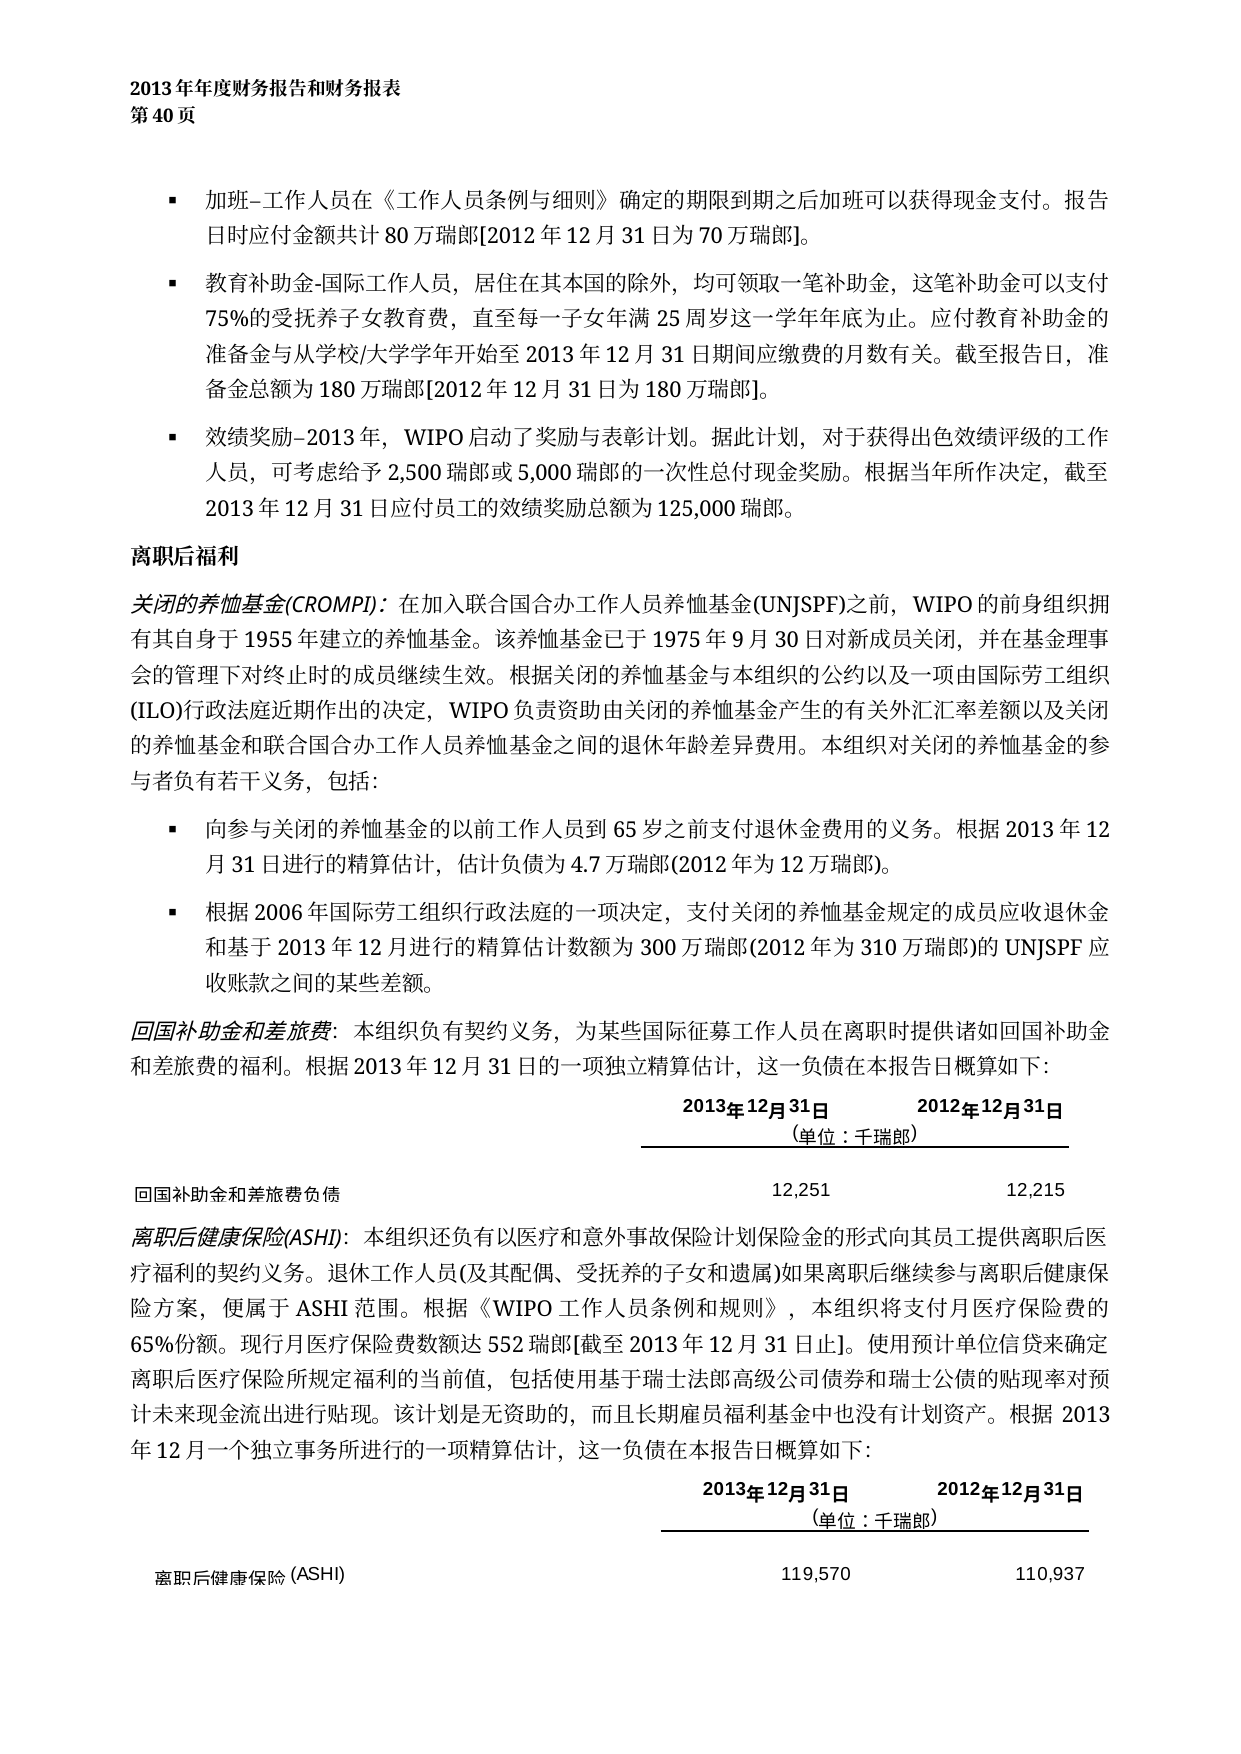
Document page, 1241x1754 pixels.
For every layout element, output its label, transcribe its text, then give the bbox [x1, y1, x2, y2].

list 向参与关闭的养恤基金的以前工作人员到65岁之前支付退休金费用的义务。根据2013年12月31日进行的精算估计，估计负债为4.7万瑞郎(2012年为12万瑞郎)。 [167, 808, 1110, 879]
list 加班–工作人员在《工作人员条例与细则》确定的期限到期之后加班可以获得现金支付。报告日时应付金额共计80万瑞郎[2012年12月31日为70万瑞郎]。 [167, 179, 1110, 250]
text 离职后福利 [130, 535, 1110, 571]
text 关闭的养恤基金(CROMPI)：在加入联合国合办工作人员养恤基金(UNJSPF)之前，WIPO的前身组织拥有其自身于1955年建立的养恤基金。该养恤基金已于1975年9月30日对新成员关闭，并在基金理事会的管理下对终止时的成员继续生效。根据关闭的养恤基金与本组织的公约以及一项由国际劳工组织(ILO)行政法庭近期作出的决定，WIPO负责资助由关闭的养恤基金产生的有关外汇汇率差额以及关闭的养恤基金和联合国合办工作人员养恤基金之间的退休年龄差异费用。本组织对关闭的养恤基金的参与者负有若干义务，包括： [130, 583, 1110, 796]
text 离职后健康保险(ASHI)：本组织还负有以医疗和意外事故保险计划保险金的形式向其员工提供离职后医疗福利的契约义务。退休工作人员(及其配偶、受抚养的子女和遗属)如果离职后继续参与离职后健康保险方案，便属于ASHI范围。根据《WIPO工作人员条例和规则》，本组织将支付月医疗保险费的65%份额。现行月医疗保险费数额达552瑞郎[截至2013年12月31日止]。使用预计单位信贷来确定离职后医疗保险所规定福利的当前值，包括使用基于瑞士法郎高级公司债券和瑞士公债的贴现率对预计未来现金流出进行贴现。该计划是无资助的，而且长期雇员福利基金中也没有计划资产。根据2013年12月一个独立事务所进行的一项精算估计，这一负债在本报告日概算如下： [130, 1217, 1110, 1465]
list 根据2006年国际劳工组织行政法庭的一项决定，支付关闭的养恤基金规定的成员应收退休金和基于2013年12月进行的精算估计数额为300万瑞郎(2012年为310万瑞郎)的UNJSPF应收账款之间的某些差额。 [167, 891, 1110, 998]
list 效绩奖励–2013年，WIPO启动了奖励与表彰计划。据此计划，对于获得出色效绩评级的工作人员，可考虑给予2,500瑞郎或5,000瑞郎的一次性总付现金奖励。根据当年所作决定，截至2013年12月31日应付员工的效绩奖励总额为125,000瑞郎。 [167, 416, 1110, 523]
text 回国补助金和差旅费：本组织负有契约义务，为某些国际征募工作人员在离职时提供诸如回国补助金和差旅费的福利。根据2013年12月31日的一项独立精算估计，这一负债在本报告日概算如下： [130, 1010, 1110, 1081]
list 教育补助金-国际工作人员，居住在其本国的除外，均可领取一笔补助金，这笔补助金可以支付75%的受抚养子女教育费，直至每一子女年满25周岁这一学年年底为止。应付教育补助金的准备金与从学校/大学学年开始至2013年12月31日期间应缴费的月数有关。截至报告日，准备金总额为180万瑞郎[2012年12月31日为180万瑞郎]。 [167, 262, 1110, 404]
